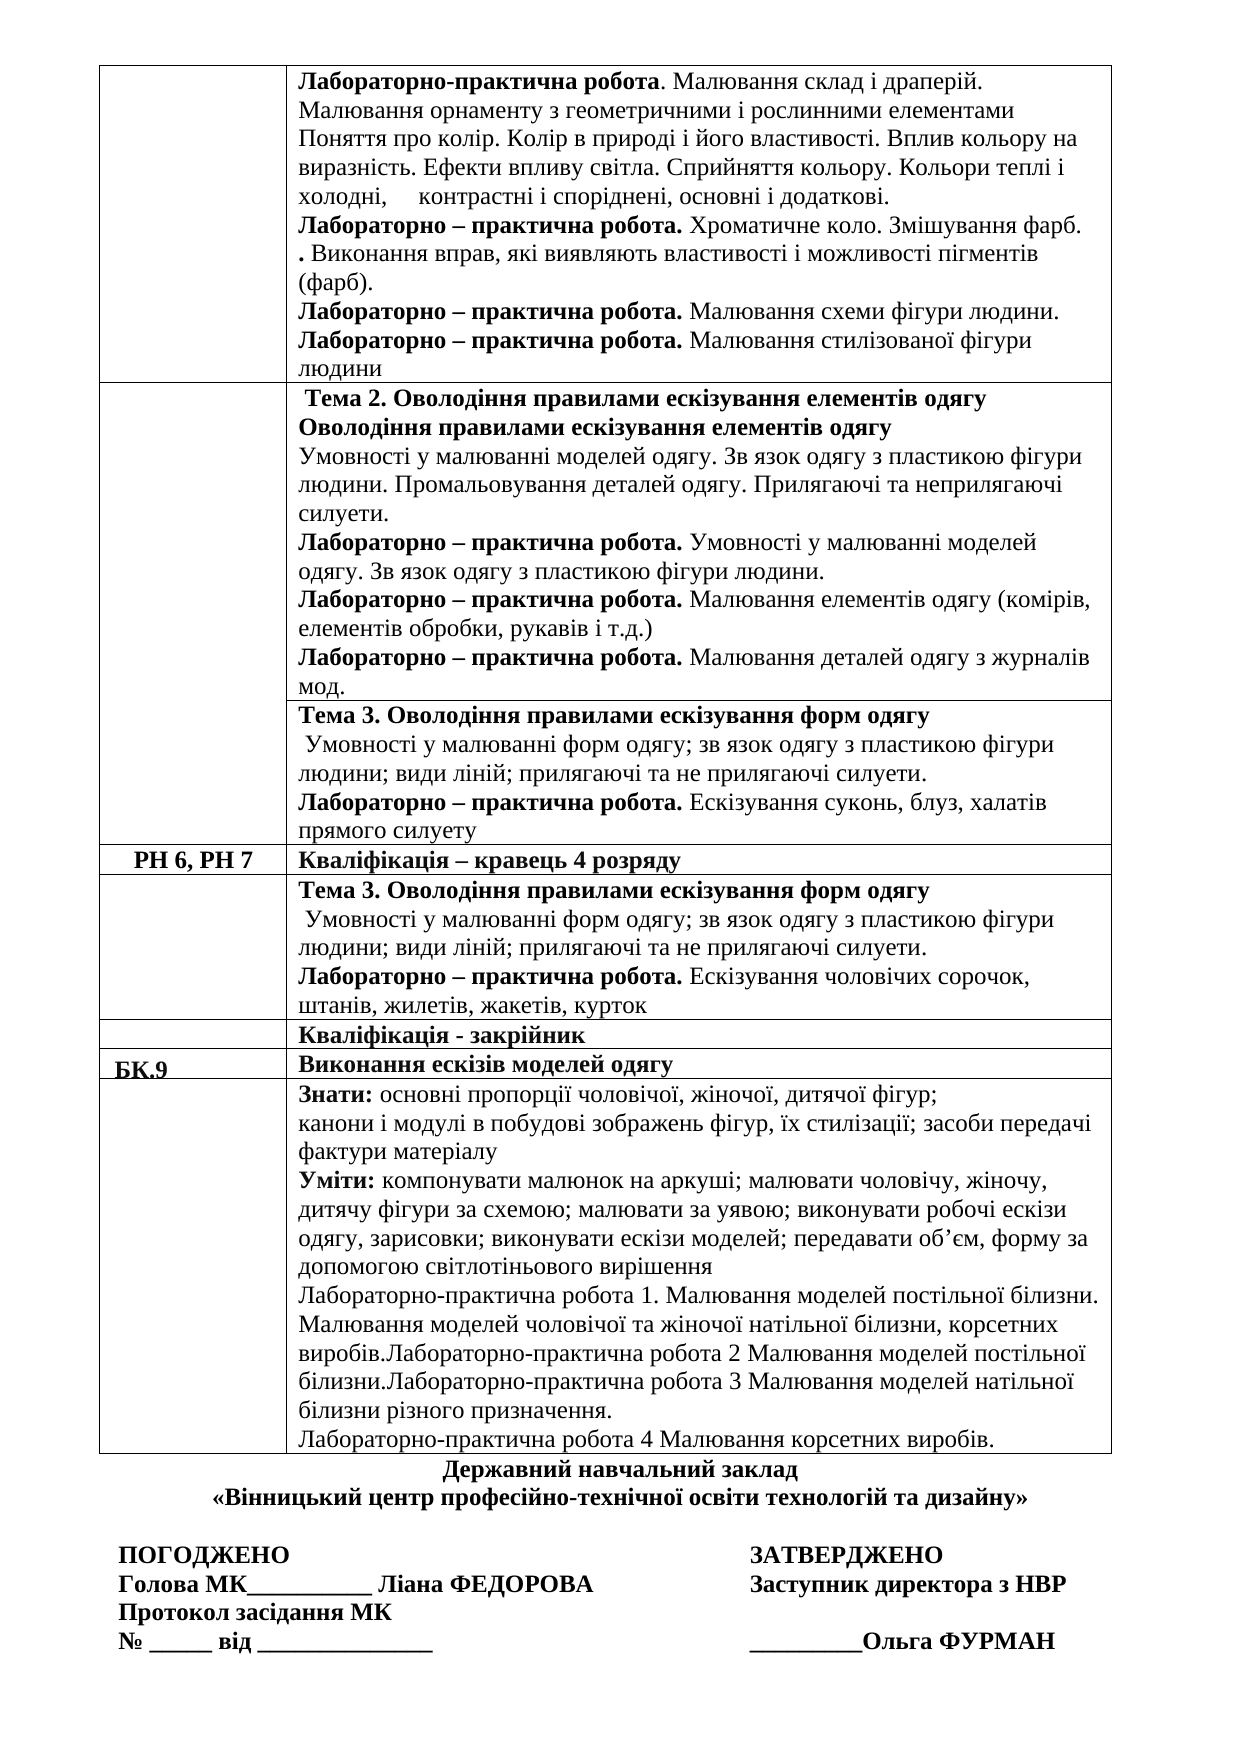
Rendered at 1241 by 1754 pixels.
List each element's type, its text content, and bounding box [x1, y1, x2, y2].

table_cell Тема 3. Оволодіння правилами ескізування форм одягу Умовності у малюванні форм одягу; зв язок одягу з пластикою фігури людини; види ліній; прилягаючі та не прилягаючі силуети. Лабораторно – практична робота. Ескізування чоловічих сорочок, штанів, жилетів, жакетів, курток [287, 875, 1111, 1019]
table_cell БК.9 [100, 1049, 286, 1078]
table_cell Тема 2. Оволодіння правилами ескізування елементів одягу Оволодіння правилами ескізування елементів одягу Умовності у малюванні моделей одягу. Зв язок одягу з пластикою фігури людини. Промальовування деталей одягу. Прилягаючі та неприлягаючі силуети. Лабораторно – практична робота. Умовності у малюванні моделей одягу. Зв язок одягу з пластикою фігури людини. Лабораторно – практична робота. Малювання елементів одягу (комірів, елементів обробки, рукавів і т.д.) Лабораторно – практична робота. Малювання деталей одягу з журналів мод. [287, 383, 1111, 699]
table_cell [100, 875, 286, 1019]
table_cell Кваліфікація – кравець 4 розряду [287, 845, 1111, 874]
table_cell Виконання ескізів моделей одягу [287, 1049, 1111, 1078]
table_cell [100, 383, 286, 844]
table_cell Знати: основні пропорції чоловічої, жіночої, дитячої фігур; канони і модулі в побудові зображень фігур, їх стилізації; засоби передачі фактури матеріалу Уміти: компонувати малюнок на аркуші; малювати чоловічу, жіночу, дитячу фігури за схемою; малювати за уявою; виконувати робочі ескізи одягу, зарисовки; виконувати ескізи моделей; передавати об’єм, форму за допомогою світлотіньового вирішення Лабораторно-практична робота 1. Малювання моделей постільної білизни. Малювання моделей чоловічої та жіночої натільної білизни, корсетних виробів.Лабораторно-практична робота 2 Малювання моделей постільної білизни.Лабораторно-практична робота 3 Малювання моделей натільної білизни різного призначення. Лабораторно-практична робота 4 Малювання корсетних виробів. [287, 1079, 1111, 1453]
table_header ЗАТВЕРДЖЕНО Заступник директора з НВР _________Ольга ФУРМАН [738, 1540, 1136, 1684]
text Державний навчальний заклад [118, 1454, 1122, 1482]
table_cell Кваліфікація - закрійник [287, 1020, 1111, 1048]
table_cell РН 6, РН 7 [100, 845, 286, 874]
text «Вінницький центр професійно-технічної освіти технологій та дизайну» [118, 1482, 1122, 1511]
table_cell [100, 1079, 286, 1453]
table_cell Тема 3. Оволодіння правилами ескізування форм одягу Умовності у малюванні форм одягу; зв язок одягу з пластикою фігури людини; види ліній; прилягаючі та не прилягаючі силуети. Лабораторно – практична робота. Ескізування суконь, блуз, халатів прямого силуету [287, 701, 1111, 844]
table_cell [100, 66, 286, 382]
table_header ПОГОДЖЕНО Голова МК__________ Ліана ФЕДОРОВА Протокол засідання МК № _____ від ______________ [107, 1540, 738, 1684]
table_cell [100, 1020, 286, 1048]
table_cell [287, 66, 1111, 382]
